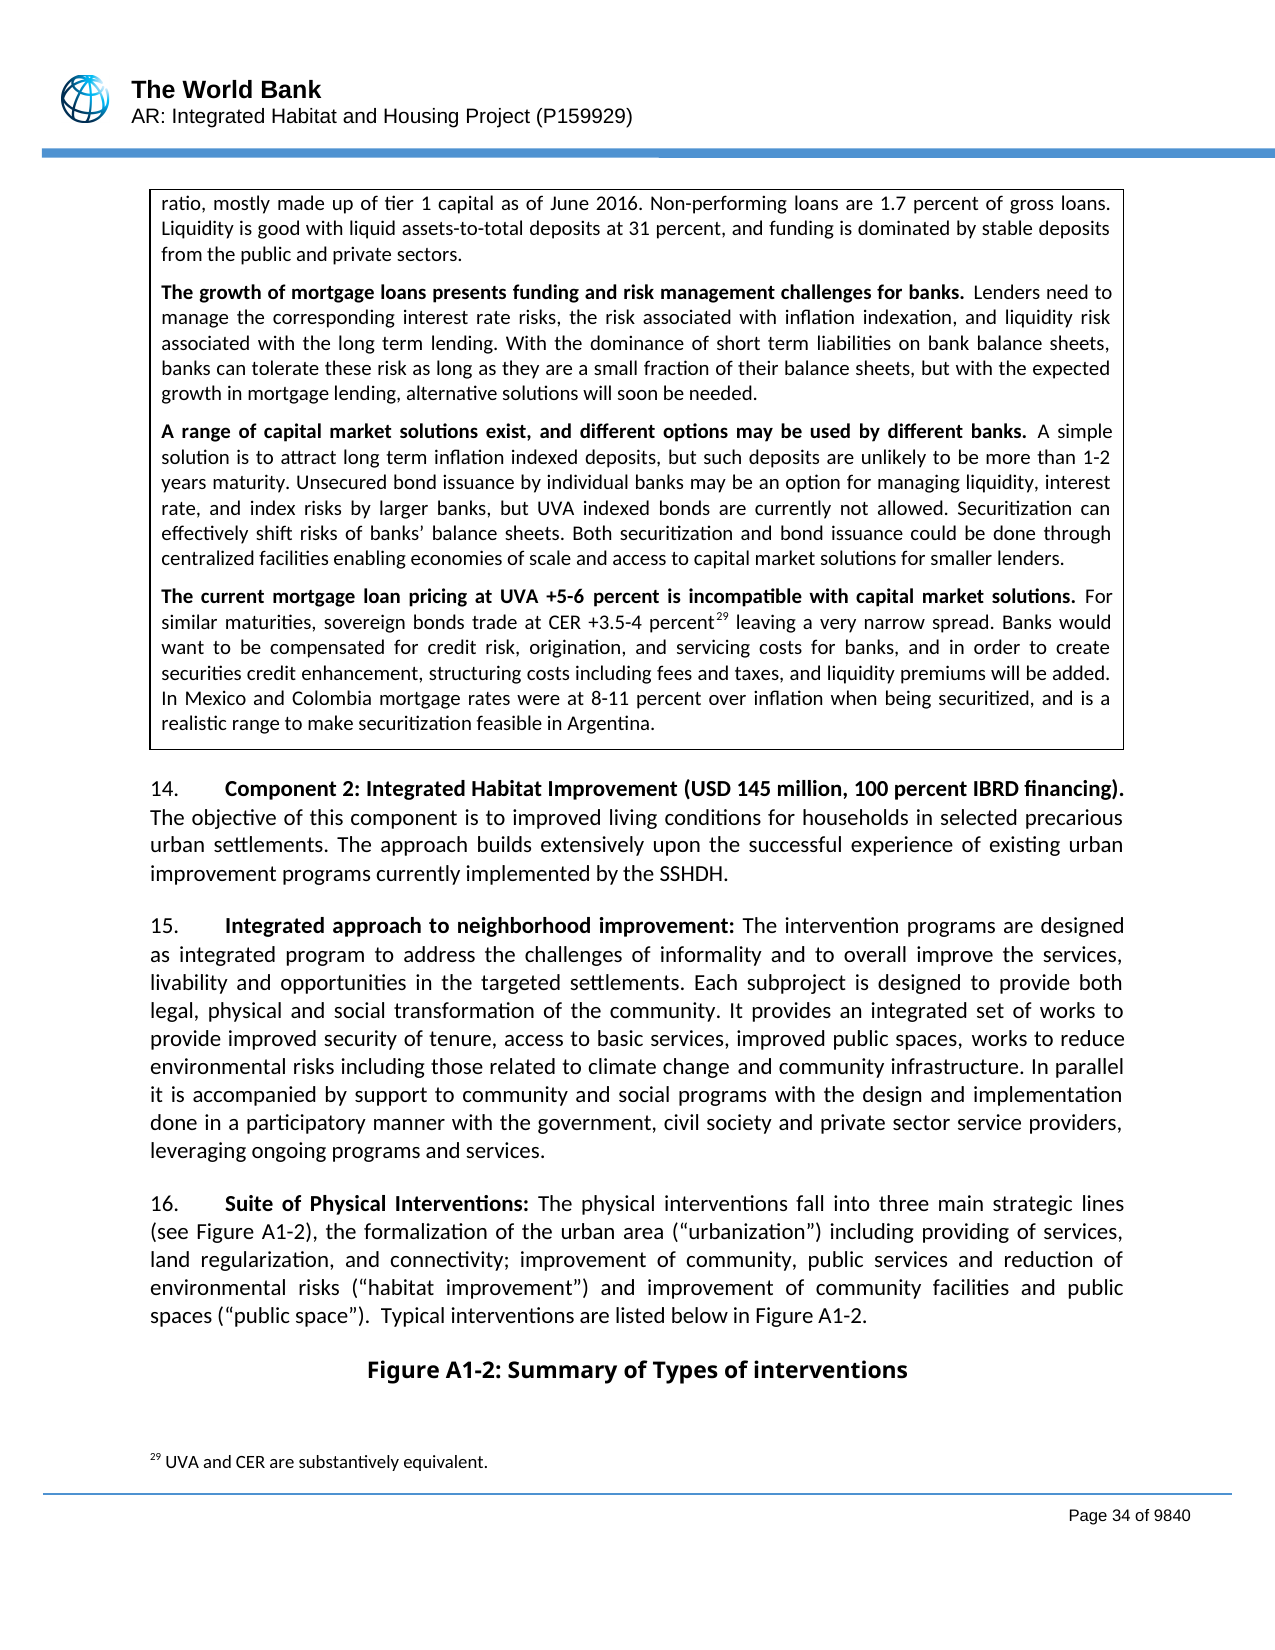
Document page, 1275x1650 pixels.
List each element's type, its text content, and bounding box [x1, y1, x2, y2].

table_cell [151, 190, 1123, 748]
picture [61, 75, 110, 123]
picture [83, 85, 89, 93]
list Suite of Physical Interventions: The physical interventions fall into three main strategic lines (see Figure A1-2), the formalization of the urban area (“urbanization”) including providing of services, land regularization, and connectivity; improvement of community, public services and reduction of environmental risks (“habitat improvement”) and improvement of community facilities and public spaces (“public space”). Typical interventions are listed below in Figure A1-2. [150, 1189, 1125, 1329]
list Integrated approach to neighborhood improvement: The intervention programs are designed as integrated program to address the challenges of informality and to overall improve the services, livability and opportunities in the targeted settlements. Each subproject is designed to provide both legal, physical and social transformation of the community. It provides an integrated set of works to provide improved security of tenure, access to basic services, improved public spaces, works to reduce environmental risks including those related to climate change and community infrastructure. In parallel it is accompanied by support to community and social programs with the design and implementation done in a participatory manner with the government, civil society and private sector service providers, leveraging ongoing programs and services. [150, 912, 1125, 1164]
picture [92, 75, 110, 111]
text Figure A1-2: Summary of Types of interventions [150, 1354, 1125, 1385]
list Component 2: Integrated Habitat Improvement (USD 145 million, 100 percent IBRD financing). The objective of this component is to improved living conditions for households in selected precarious urban settlements. The approach builds extensively upon the successful experience of existing urban improvement programs currently implemented by the SSHDH. [150, 774, 1125, 887]
picture [76, 83, 83, 89]
